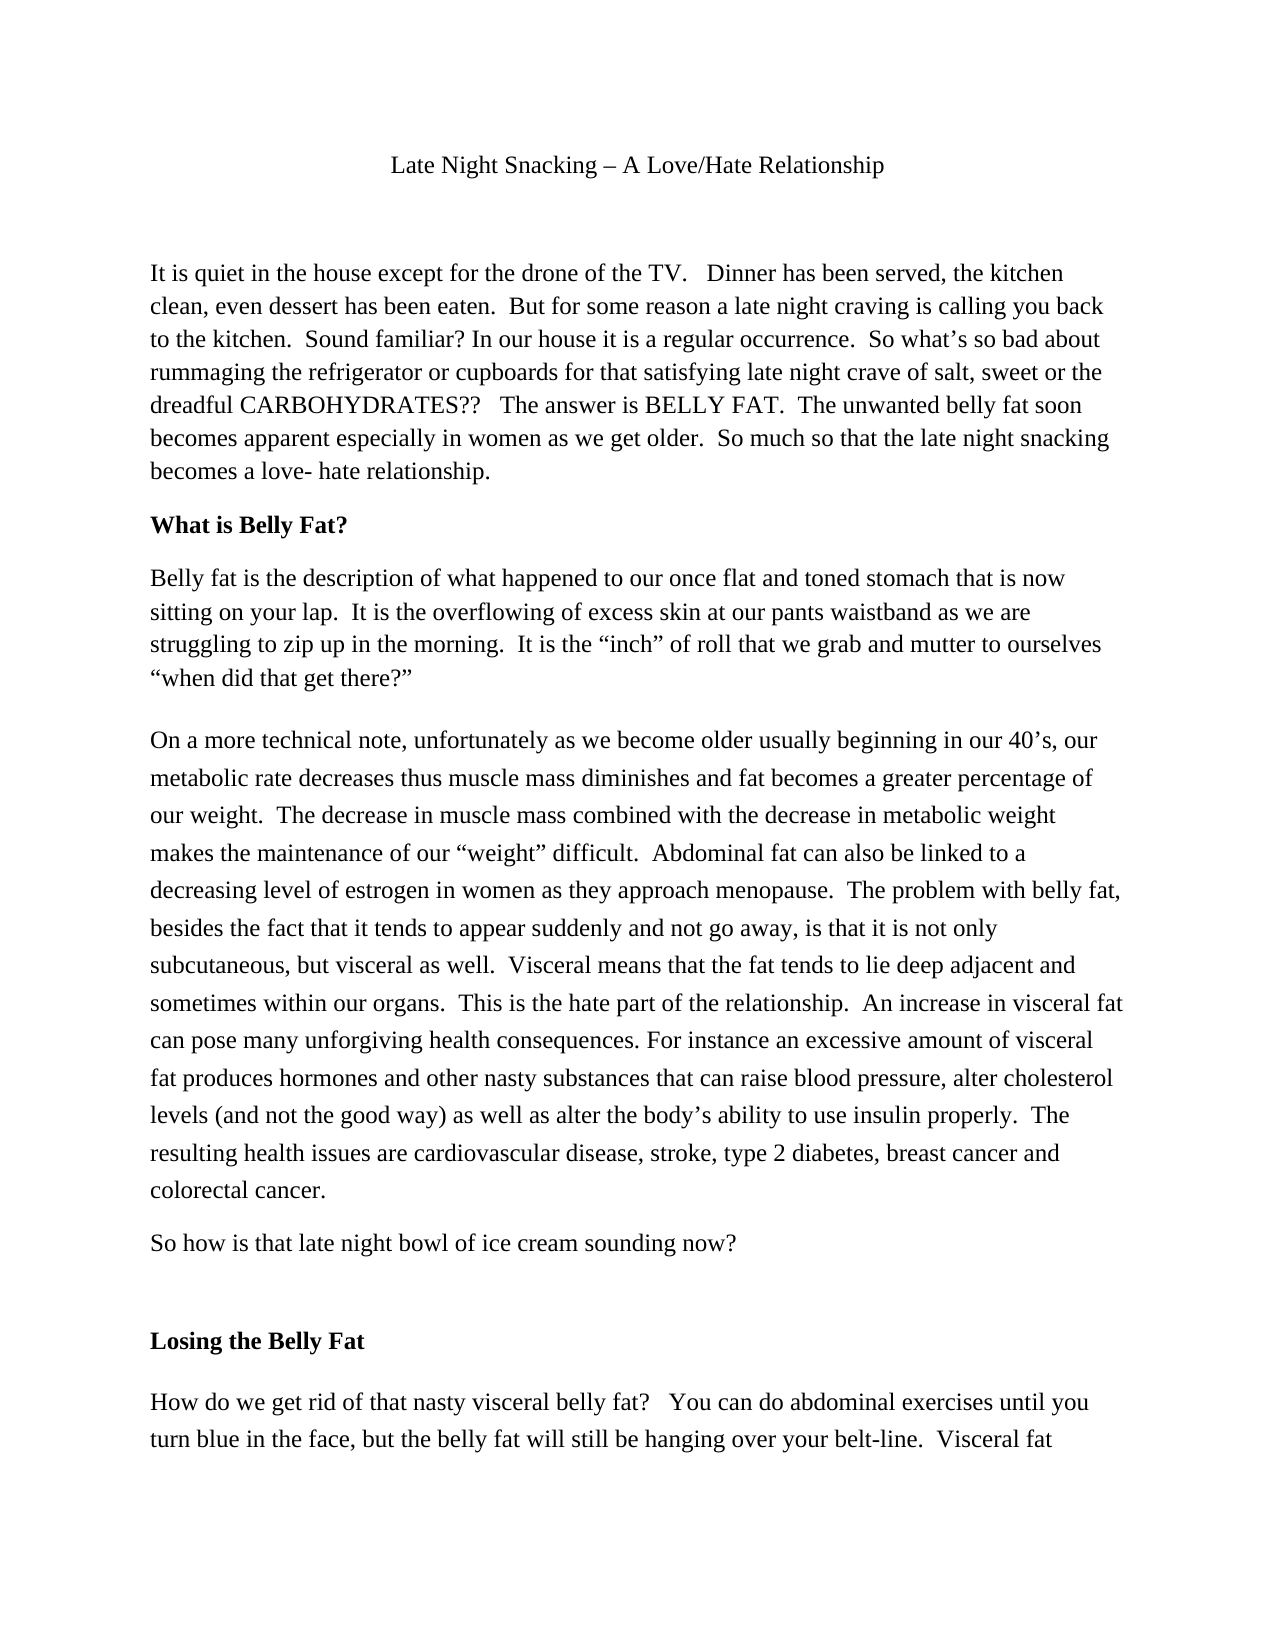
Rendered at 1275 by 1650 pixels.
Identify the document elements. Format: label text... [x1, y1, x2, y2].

text Belly fat is the description of what happened to our once flat and toned stomach that is now sitting on your lap. It is the overflowing of excess skin at our pants waistband as we are struggling to zip up in the morning. It is the “inch” of roll that we grab and mutter to ourselves “when did that get there?” [150, 563, 1125, 691]
text Late Night Snacking – A Love/Hate Relationship [150, 150, 1125, 179]
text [150, 1378, 1125, 1453]
text It is quiet in the house except for the drone of the TV. Dinner has been served, the kitchen clean, even dessert has been eaten. But for some reason a late night craving is calling you back to the kitchen. Sound familiar? In our house it is a regular occurrence. So what’s so bad about rummaging the refrigerator or cupboards for that satisfying late night crave of salt, sweet or the dreadful CARBOHYDRATES?? The answer is BELLY FAT. The unwanted belly fat soon becomes apparent especially in women as we get older. So much so that the late night snacking becomes a love- hate relationship. [150, 258, 1125, 484]
text What is Belly Fat? [150, 510, 1125, 538]
text So how is that late night bowl of ice cream sounding now? [150, 1219, 1125, 1257]
text Losing the Belly Fat [150, 1326, 1125, 1354]
text On a more technical note, unfortunately as we become older usually beginning in our 40’s, our metabolic rate decreases thus muscle mass diminishes and fat becomes a greater percentage of our weight. The decrease in muscle mass combined with the decrease in metabolic weight makes the maintenance of our “weight” difficult. Abdominal fat can also be linked to a decreasing level of estrogen in women as they approach menopause. The problem with belly fat, besides the fact that it tends to appear suddenly and not go away, is that it is not only subcutaneous, but visceral as well. Visceral means that the fat tends to lie deep adjacent and sometimes within our organs. This is the hate part of the relationship. An increase in visceral fat can pose many unforgiving health consequences. For instance an excessive amount of visceral fat produces hormones and other nasty substances that can raise blood pressure, alter cholesterol levels (and not the good way) as well as alter the body’s ability to use insulin properly. The resulting health issues are cardiovascular disease, stroke, type 2 diabetes, breast cancer and colorectal cancer. [150, 716, 1125, 1204]
